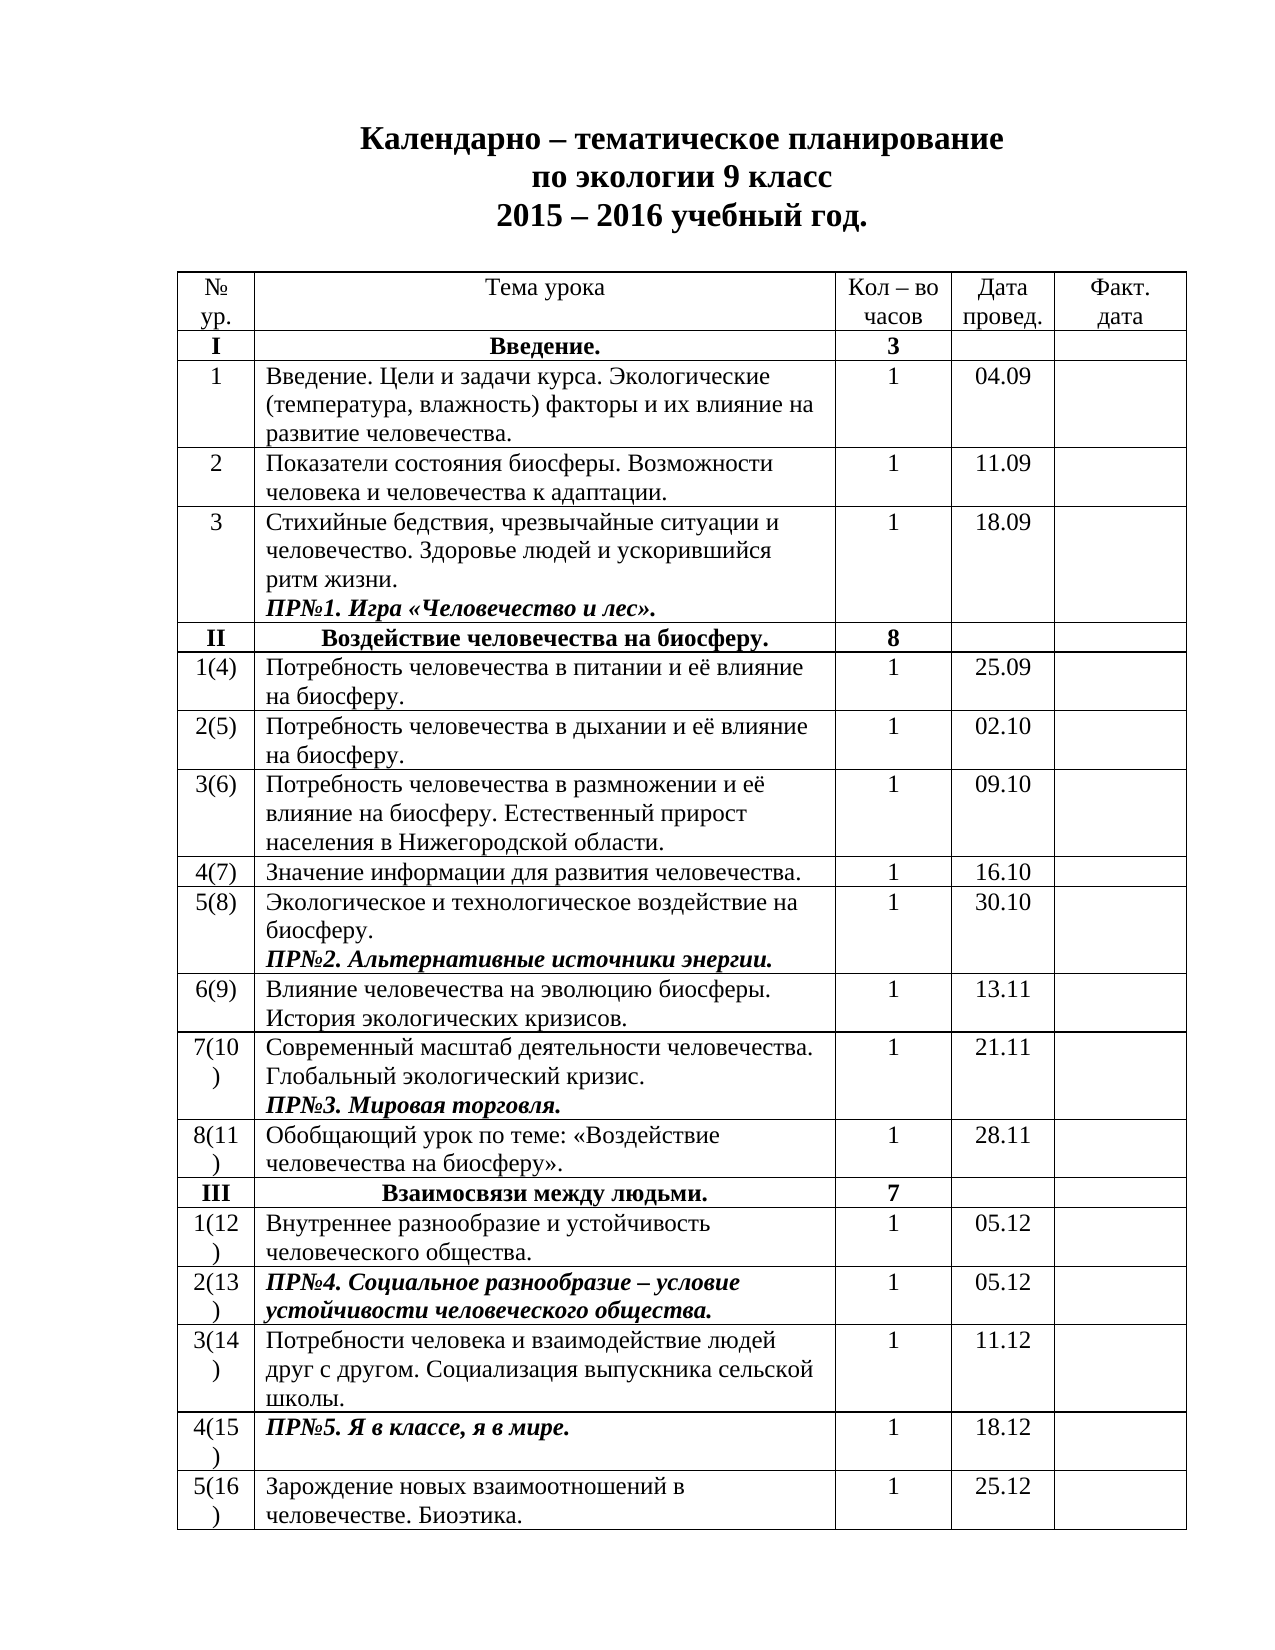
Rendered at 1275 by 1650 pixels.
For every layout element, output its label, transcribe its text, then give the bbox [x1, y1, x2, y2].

table_cell 3(6) [178, 770, 254, 856]
table_cell II [178, 623, 254, 651]
table_cell Введение. [255, 331, 835, 360]
table_cell 8(11) [178, 1120, 254, 1177]
table_header Кол – во часов [836, 273, 951, 330]
table_cell 25.12 [952, 1471, 1054, 1528]
table_cell 2(5) [178, 711, 254, 768]
table_cell 3(14) [178, 1325, 254, 1411]
table_cell [1055, 857, 1186, 886]
table_cell 05.12 [952, 1267, 1054, 1324]
table_cell [1055, 974, 1186, 1031]
table_cell Значение информации для развития человечества. [255, 857, 835, 886]
table_cell 2 [178, 448, 254, 506]
table_cell 1 [836, 1325, 951, 1411]
table_cell 4(7) [178, 857, 254, 886]
table_cell Экологическое и технологическое воздействие на биосферу. ПР№2. Альтернативные источники энергии. [255, 887, 835, 973]
table_cell 5(8) [178, 887, 254, 973]
table_cell 13.11 [952, 974, 1054, 1031]
table_cell 11.12 [952, 1325, 1054, 1411]
table_cell [1055, 1471, 1186, 1528]
table_cell 1 [836, 1033, 951, 1119]
table_cell 1 [836, 974, 951, 1031]
table_cell Потребность человечества в размножении и её влияние на биосферу. Естественный прирост населения в Нижегородской области. [255, 770, 835, 856]
table_cell 1 [836, 857, 951, 886]
table_cell 5(16) [178, 1471, 254, 1528]
table_cell [1055, 1267, 1186, 1324]
table_cell 1 [836, 653, 951, 710]
table_cell [1055, 1208, 1186, 1266]
table_cell [1055, 770, 1186, 856]
table_cell Внутреннее разнообразие и устойчивость человеческого общества. [255, 1208, 835, 1266]
table_cell [1055, 653, 1186, 710]
table_cell 16.10 [952, 857, 1054, 886]
table_cell 1 [836, 448, 951, 506]
table_cell 4(15) [178, 1413, 254, 1470]
table_cell [1055, 507, 1186, 622]
table_cell 7(10) [178, 1033, 254, 1119]
table_cell [1055, 1178, 1186, 1207]
table_cell 1 [836, 711, 951, 768]
table_cell Зарождение новых взаимоотношений в человечестве. Биоэтика. [255, 1471, 835, 1528]
table_cell I [178, 331, 254, 360]
table_cell 1 [178, 361, 254, 447]
table_cell [1055, 1120, 1186, 1177]
table_cell [1055, 361, 1186, 447]
table_cell ПР№4. Социальное разнообразие – условие устойчивости человеческого общества. [255, 1267, 835, 1324]
table_cell Взаимосвязи между людьми. [255, 1178, 835, 1207]
table_cell 1 [836, 1413, 951, 1470]
table_cell 7 [836, 1178, 951, 1207]
table_cell 1(12) [178, 1208, 254, 1266]
table_header № ур. [178, 273, 254, 330]
table_cell [952, 331, 1054, 360]
table_cell 3 [178, 507, 254, 622]
table_cell [1055, 448, 1186, 506]
table_cell 09.10 [952, 770, 1054, 856]
table_cell [1055, 1413, 1186, 1470]
table_cell 2(13) [178, 1267, 254, 1324]
table_cell 02.10 [952, 711, 1054, 768]
table_cell Современный масштаб деятельности человечества. Глобальный экологический кризис. ПР№3. Мировая торговля. [255, 1033, 835, 1119]
table_cell Потребность человечества в питании и её влияние на биосферу. [255, 653, 835, 710]
table_cell [1055, 711, 1186, 768]
table_header Дата провед. [952, 273, 1054, 330]
table_cell 11.09 [952, 448, 1054, 506]
table_cell 21.11 [952, 1033, 1054, 1119]
table_cell 8 [836, 623, 951, 651]
table_cell 1 [836, 1267, 951, 1324]
table_cell 18.12 [952, 1413, 1054, 1470]
table_cell 30.10 [952, 887, 1054, 973]
text по экологии 9 класс [177, 156, 1186, 195]
table_cell [952, 1178, 1054, 1207]
table_cell Введение. Цели и задачи курса. Экологические (температура, влажность) факторы и их влияние на развитие человечества. [255, 361, 835, 447]
table_cell III [178, 1178, 254, 1207]
table_cell Показатели состояния биосферы. Возможности человека и человечества к адаптации. [255, 448, 835, 506]
table_cell 1 [836, 1471, 951, 1528]
table_cell [1055, 1325, 1186, 1411]
table_cell Воздействие человечества на биосферу. [255, 623, 835, 651]
table_cell 1 [836, 1208, 951, 1266]
table_cell [1055, 331, 1186, 360]
table_cell 1(4) [178, 653, 254, 710]
table_cell Потребность человечества в дыхании и её влияние на биосферу. [255, 711, 835, 768]
table_header Факт. дата [1055, 273, 1186, 330]
table_cell [1055, 1033, 1186, 1119]
table_cell Обобщающий урок по теме: «Воздействие человечества на биосферу». [255, 1120, 835, 1177]
text Календарно – тематическое планирование [177, 118, 1186, 156]
table_cell Потребности человека и взаимодействие людей друг с другом. Социализация выпускника сельской школы. [255, 1325, 835, 1411]
table_cell 04.09 [952, 361, 1054, 447]
table_cell Влияние человечества на эволюцию биосферы. История экологических кризисов. [255, 974, 835, 1031]
table_cell 18.09 [952, 507, 1054, 622]
table_cell 05.12 [952, 1208, 1054, 1266]
table_cell 1 [836, 887, 951, 973]
table_cell 1 [836, 1120, 951, 1177]
table_cell [1055, 887, 1186, 973]
table_cell Стихийные бедствия, чрезвычайные ситуации и человечество. Здоровье людей и ускорившийся ритм жизни. ПР№1. Игра «Человечество и лес». [255, 507, 835, 622]
table_cell 1 [836, 507, 951, 622]
text 2015 – 2016 учебный год. [177, 195, 1186, 233]
table_cell 1 [836, 361, 951, 447]
table_cell 28.11 [952, 1120, 1054, 1177]
table_header Тема урока [255, 273, 835, 330]
table_cell [1055, 623, 1186, 651]
table_cell [952, 623, 1054, 651]
table_cell 25.09 [952, 653, 1054, 710]
table_cell ПР№5. Я в классе, я в мире. [255, 1413, 835, 1470]
table_cell 6(9) [178, 974, 254, 1031]
table_cell 3 [836, 331, 951, 360]
table_cell 1 [836, 770, 951, 856]
